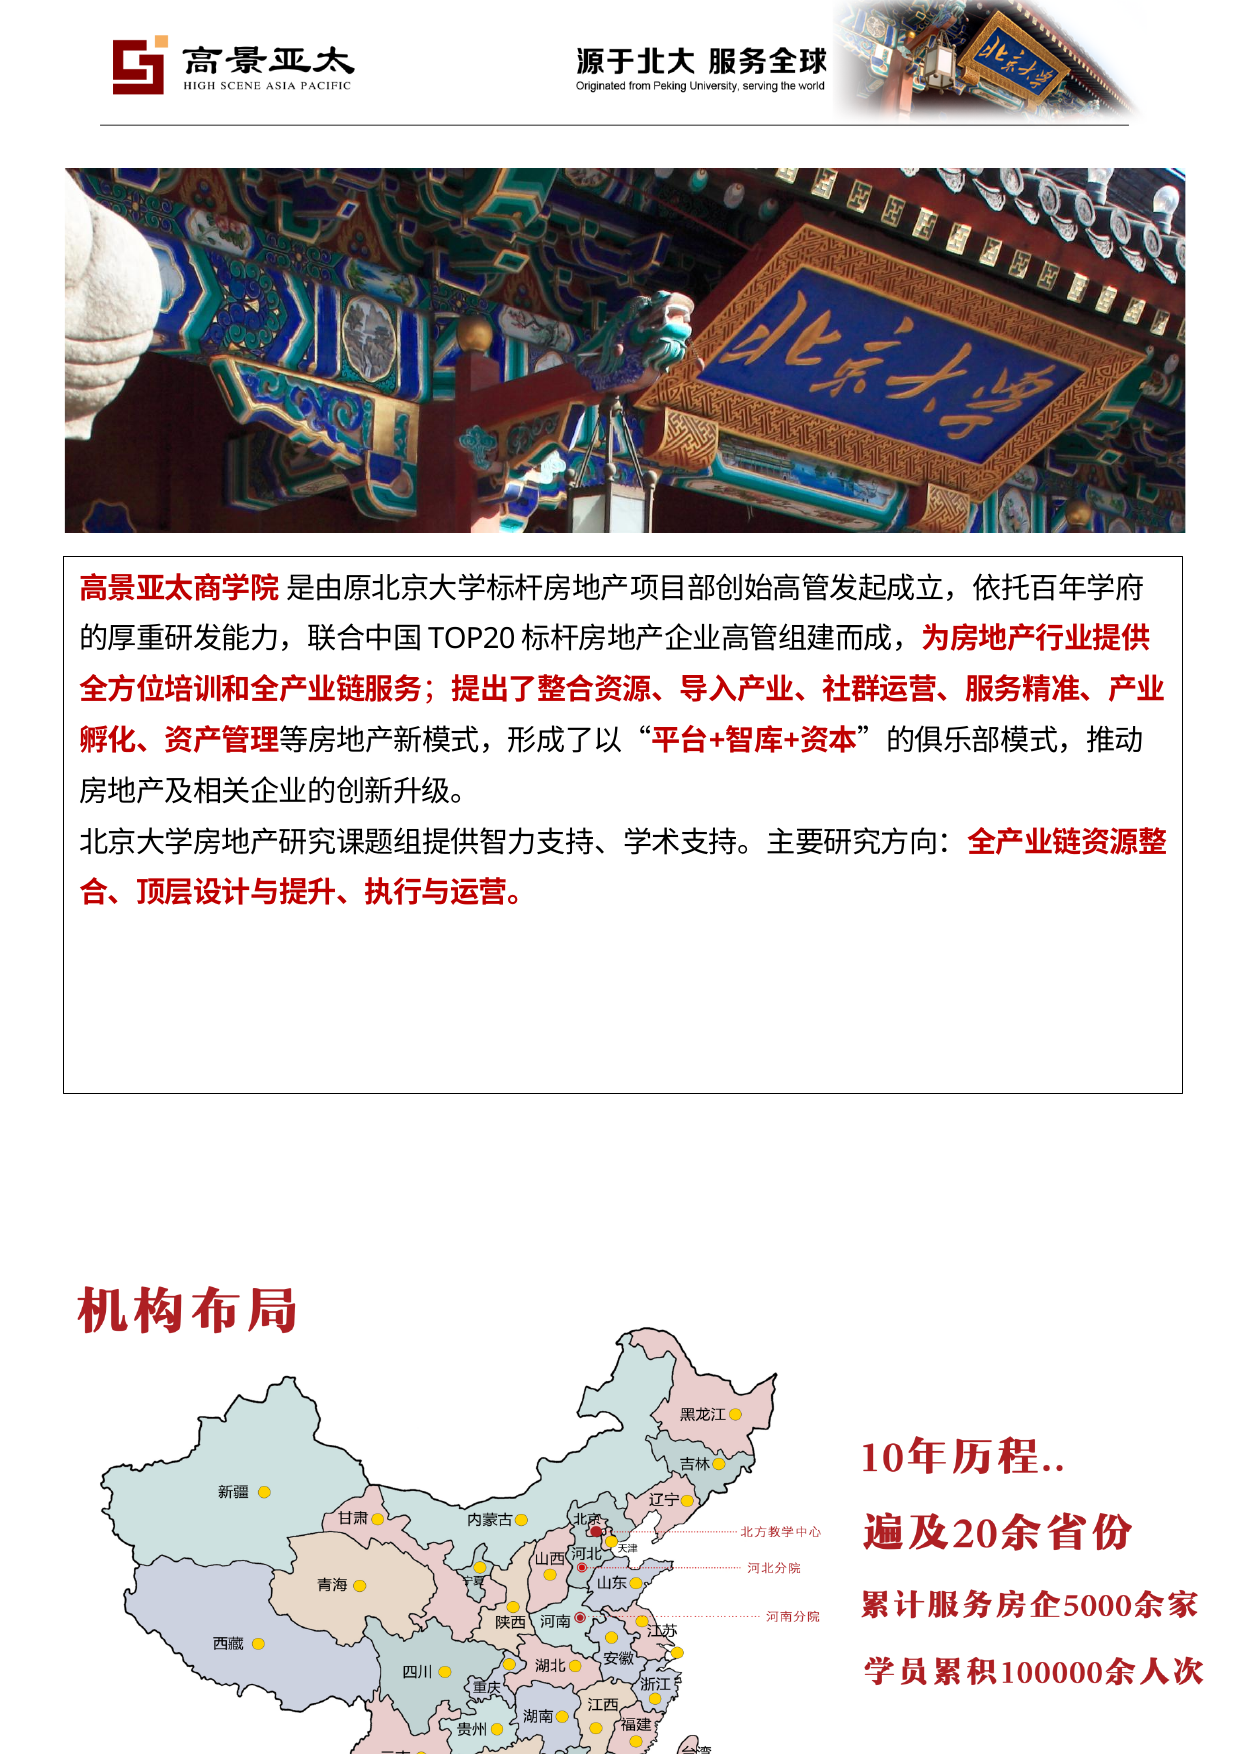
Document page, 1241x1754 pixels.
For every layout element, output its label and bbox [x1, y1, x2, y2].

picture [21, 1242, 1221, 1754]
picture [0, 0, 1223, 128]
picture [64, 168, 1186, 533]
